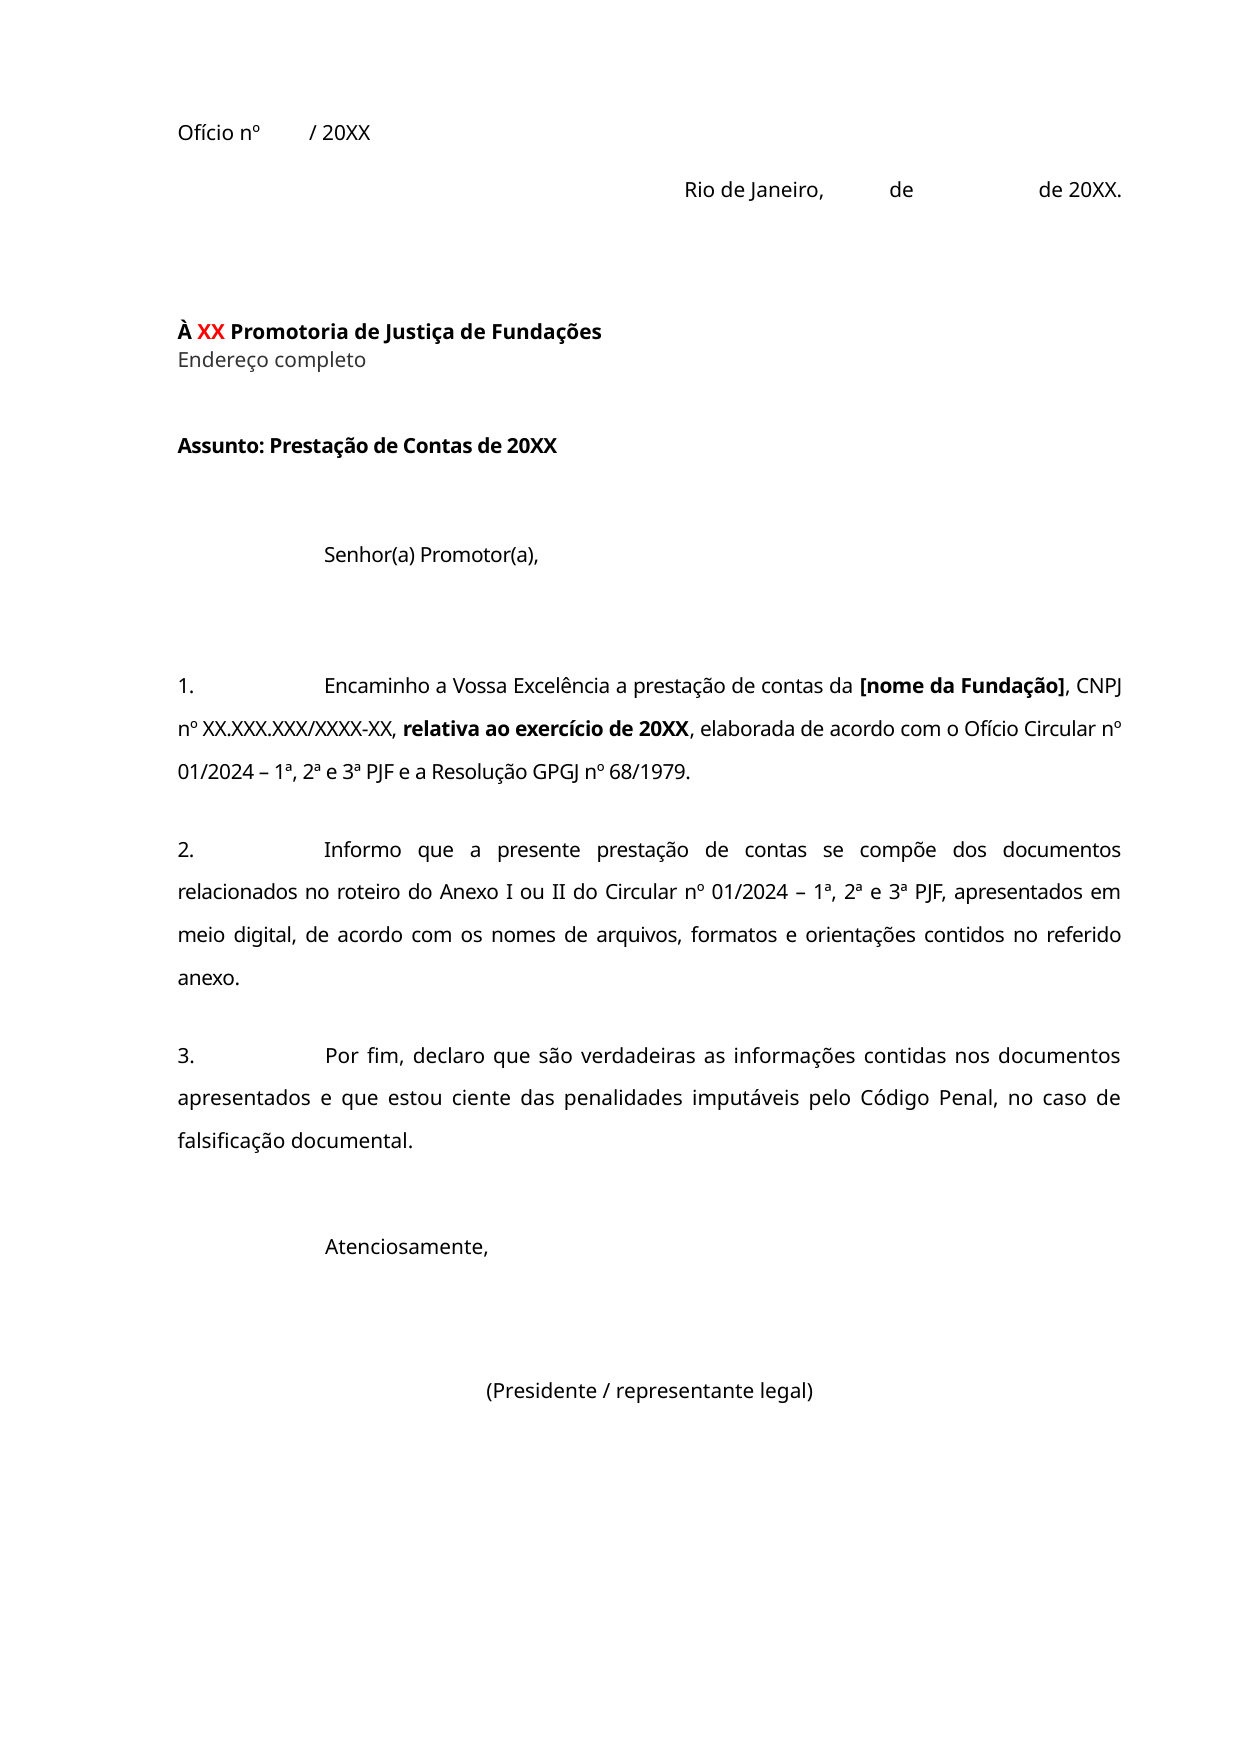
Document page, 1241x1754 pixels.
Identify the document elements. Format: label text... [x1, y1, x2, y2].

text Atenciosamente, [325, 1232, 1122, 1261]
text 3. Por fim, declaro que são verdadeiras as informações contidas nos documentos apresentados e que estou ciente das penalidades imputáveis pelo Código Penal, no caso de falsificação documental. [177, 1041, 1122, 1154]
text Rio de Janeiro, de de 20XX. [177, 175, 1122, 203]
list (Presidente / representante legal) [177, 1376, 1122, 1404]
text 1. Encaminho a Vossa Excelência a prestação de contas da [nome da Fundação], CNPJ nº XX.XXX.XXX/XXXX-XX, relativa ao exercício de 20XX, elaborada de acordo com o Ofício Circular nº 01/2024 – 1ª, 2ª e 3ª PJF e a Resolução GPGJ nº 68/1979. [177, 672, 1122, 785]
list Assunto: Prestação de Contas de 20XX [177, 431, 1122, 459]
list À XX Promotoria de Justiça de Fundações [177, 317, 1122, 346]
text 2. Informo que a presente prestação de contas se compõe dos documentos relacionados no roteiro do Anexo I ou II do Circular nº 01/2024 – 1ª, 2ª e 3ª PJF, apresentados em meio digital, de acordo com os nomes de arquivos, formatos e orientações contidos no referido anexo. [177, 835, 1122, 991]
list Endereço completo [177, 346, 1122, 374]
text Ofício nº / 20XX [177, 118, 1122, 147]
text Senhor(a) Promotor(a), [177, 540, 1122, 569]
